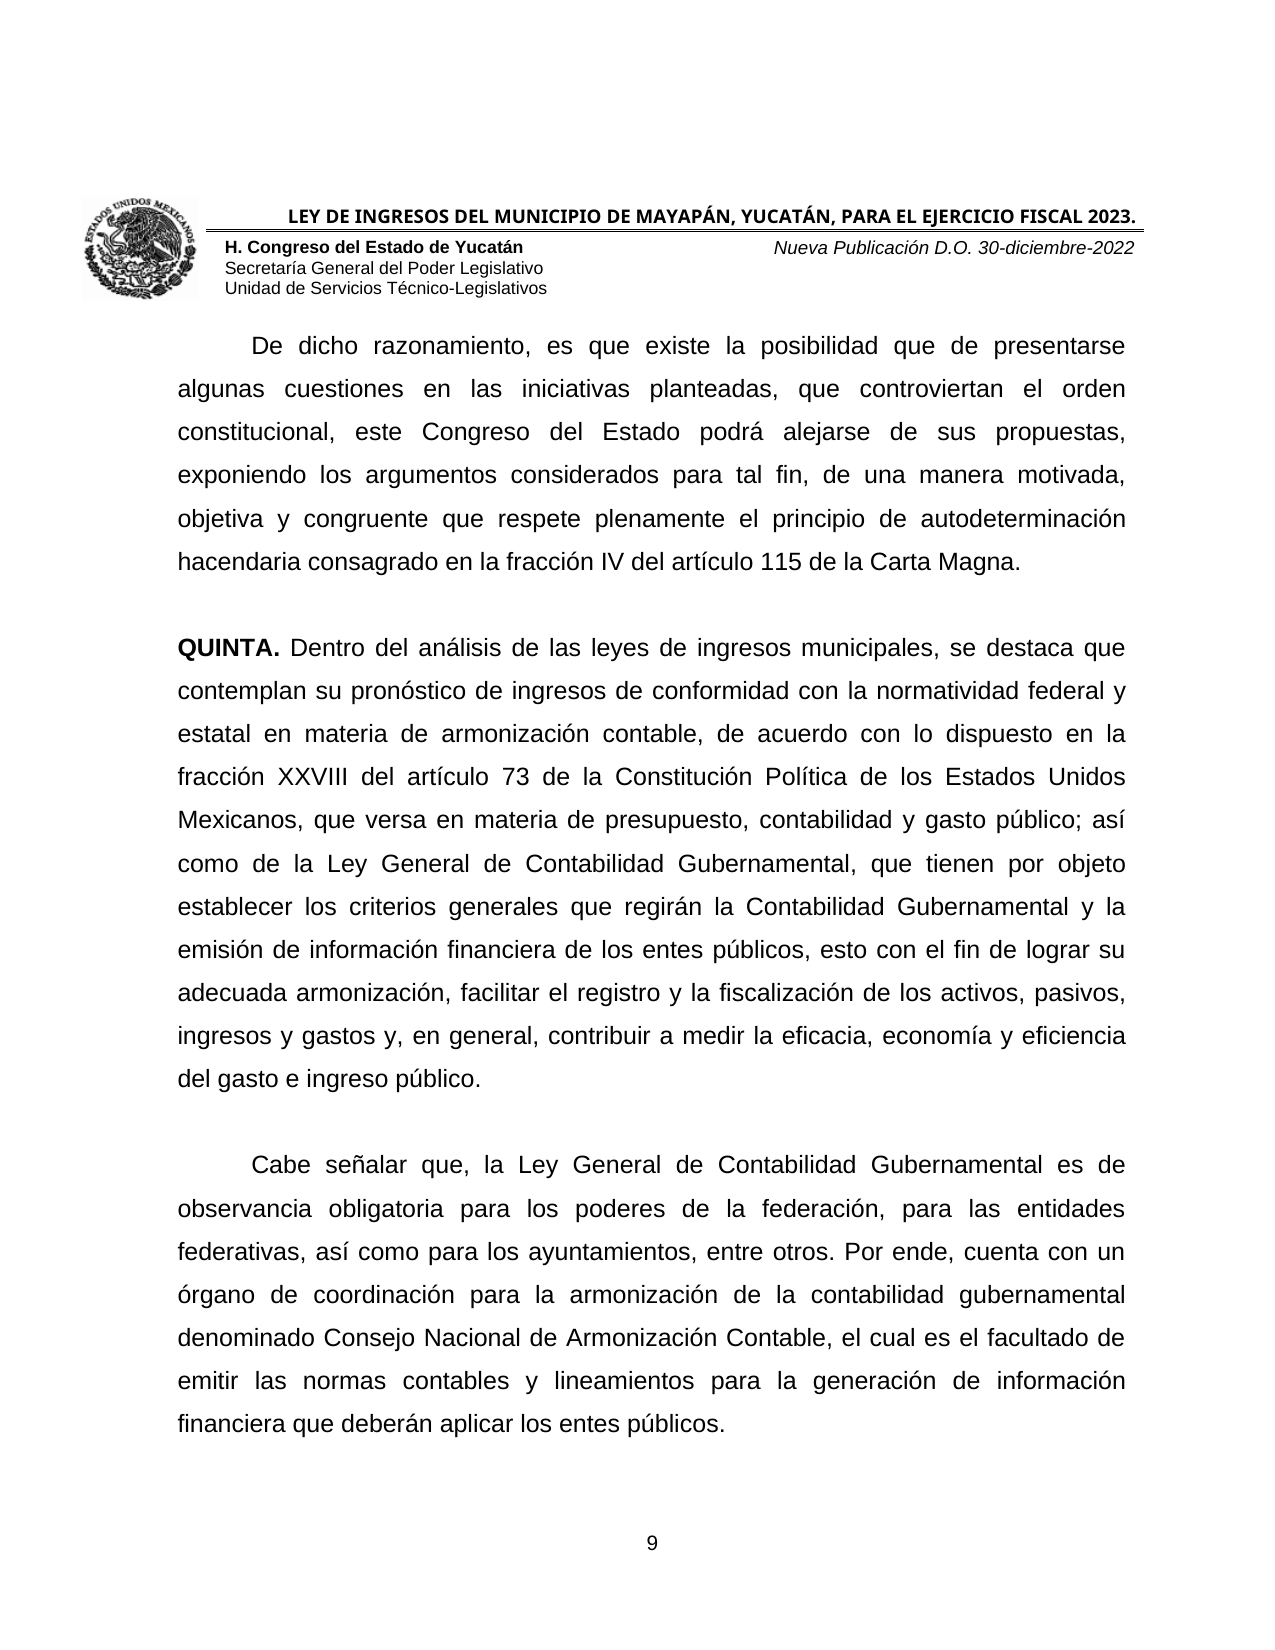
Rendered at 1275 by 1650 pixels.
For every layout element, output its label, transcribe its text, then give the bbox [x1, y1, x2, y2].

text QUINTA. Dentro del análisis de las leyes de ingresos municipales, se destaca que contemplan su pronóstico de ingresos de conformidad con la normatividad federal y estatal en materia de armonización contable, de acuerdo con lo dispuesto en la fracción XXVIII del artículo 73 de la Constitución Política de los Estados Unidos Mexicanos, que versa en materia de presupuesto, contabilidad y gasto público; así como de la Ley General de Contabilidad Gubernamental, que tienen por objeto establecer los criterios generales que regirán la Contabilidad Gubernamental y la emisión de información financiera de los entes públicos, esto con el fin de lograr su adecuada armonización, facilitar el registro y la fiscalización de los activos, pasivos, ingresos y gastos y, en general, contribuir a medir la eficacia, economía y eficiencia del gasto e ingreso público. [177, 633, 1127, 1093]
text De dicho razonamiento, es que existe la posibilidad que de presentarse algunas cuestiones en las iniciativas planteadas, que controviertan el orden constitucional, este Congreso del Estado podrá alejarse de sus propuestas, exponiendo los argumentos considerados para tal fin, de una manera motivada, objetiva y congruente que respete plenamente el principio de autodeterminación hacendaria consagrado en la fracción IV del artículo 115 de la Carta Magna. [177, 331, 1127, 576]
text Cabe señalar que, la Ley General de Contabilidad Gubernamental es de observancia obligatoria para los poderes de la federación, para las entidades federativas, así como para los ayuntamientos, entre otros. Por ende, cuenta con un órgano de coordinación para la armonización de la contabilidad gubernamental denominado Consejo Nacional de Armonización Contable, el cual es el facultado de emitir las normas contables y lineamientos para la generación de información financiera que deberán aplicar los entes públicos. [177, 1151, 1127, 1438]
